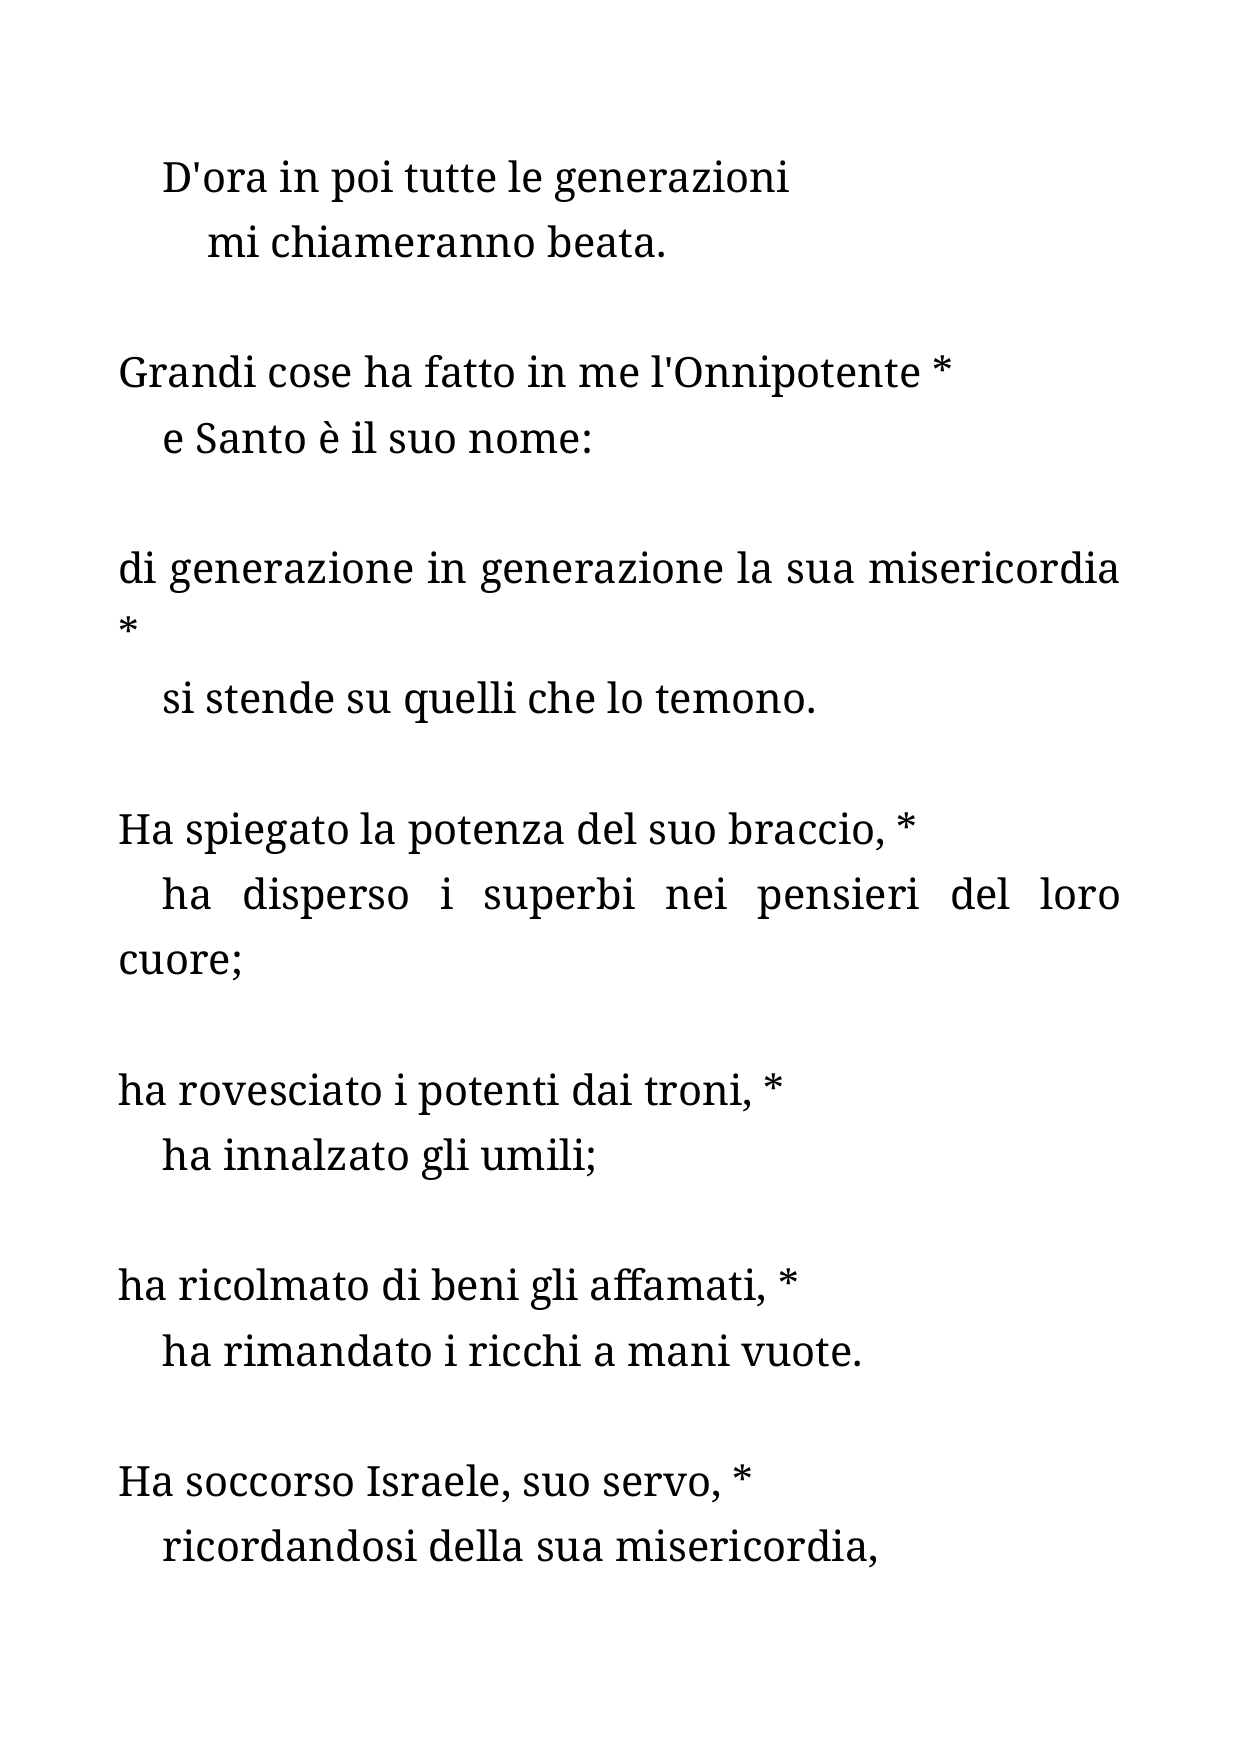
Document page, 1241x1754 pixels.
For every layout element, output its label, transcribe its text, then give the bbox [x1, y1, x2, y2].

text ha ricolmato di beni gli affamati, * [118, 1256, 1122, 1313]
text D'ora in poi tutte le generazioni [118, 148, 1122, 204]
text ha rimandato i ricchi a mani vuote. [118, 1321, 1122, 1378]
text di generazione in generazione la sua misericordia * [118, 539, 1122, 661]
text Ha spiegato la potenza del suo braccio, * [118, 800, 1122, 856]
text ha rovesciato i potenti dai troni, * [118, 1061, 1122, 1117]
text Grandi cose ha fatto in me l'Onnipotente * [118, 343, 1122, 400]
text si stende su quelli che lo temono. [118, 669, 1122, 726]
text mi chiameranno beata. [118, 213, 1122, 269]
text ha innalzato gli umili; [118, 1126, 1122, 1182]
text e Santo è il suo nome: [118, 408, 1122, 465]
text ricordandosi della sua misericordia, [118, 1517, 1122, 1574]
text Ha soccorso Israele, suo servo, * [118, 1452, 1122, 1508]
text ha disperso i superbi nei pensieri del loro cuore; [118, 865, 1122, 987]
